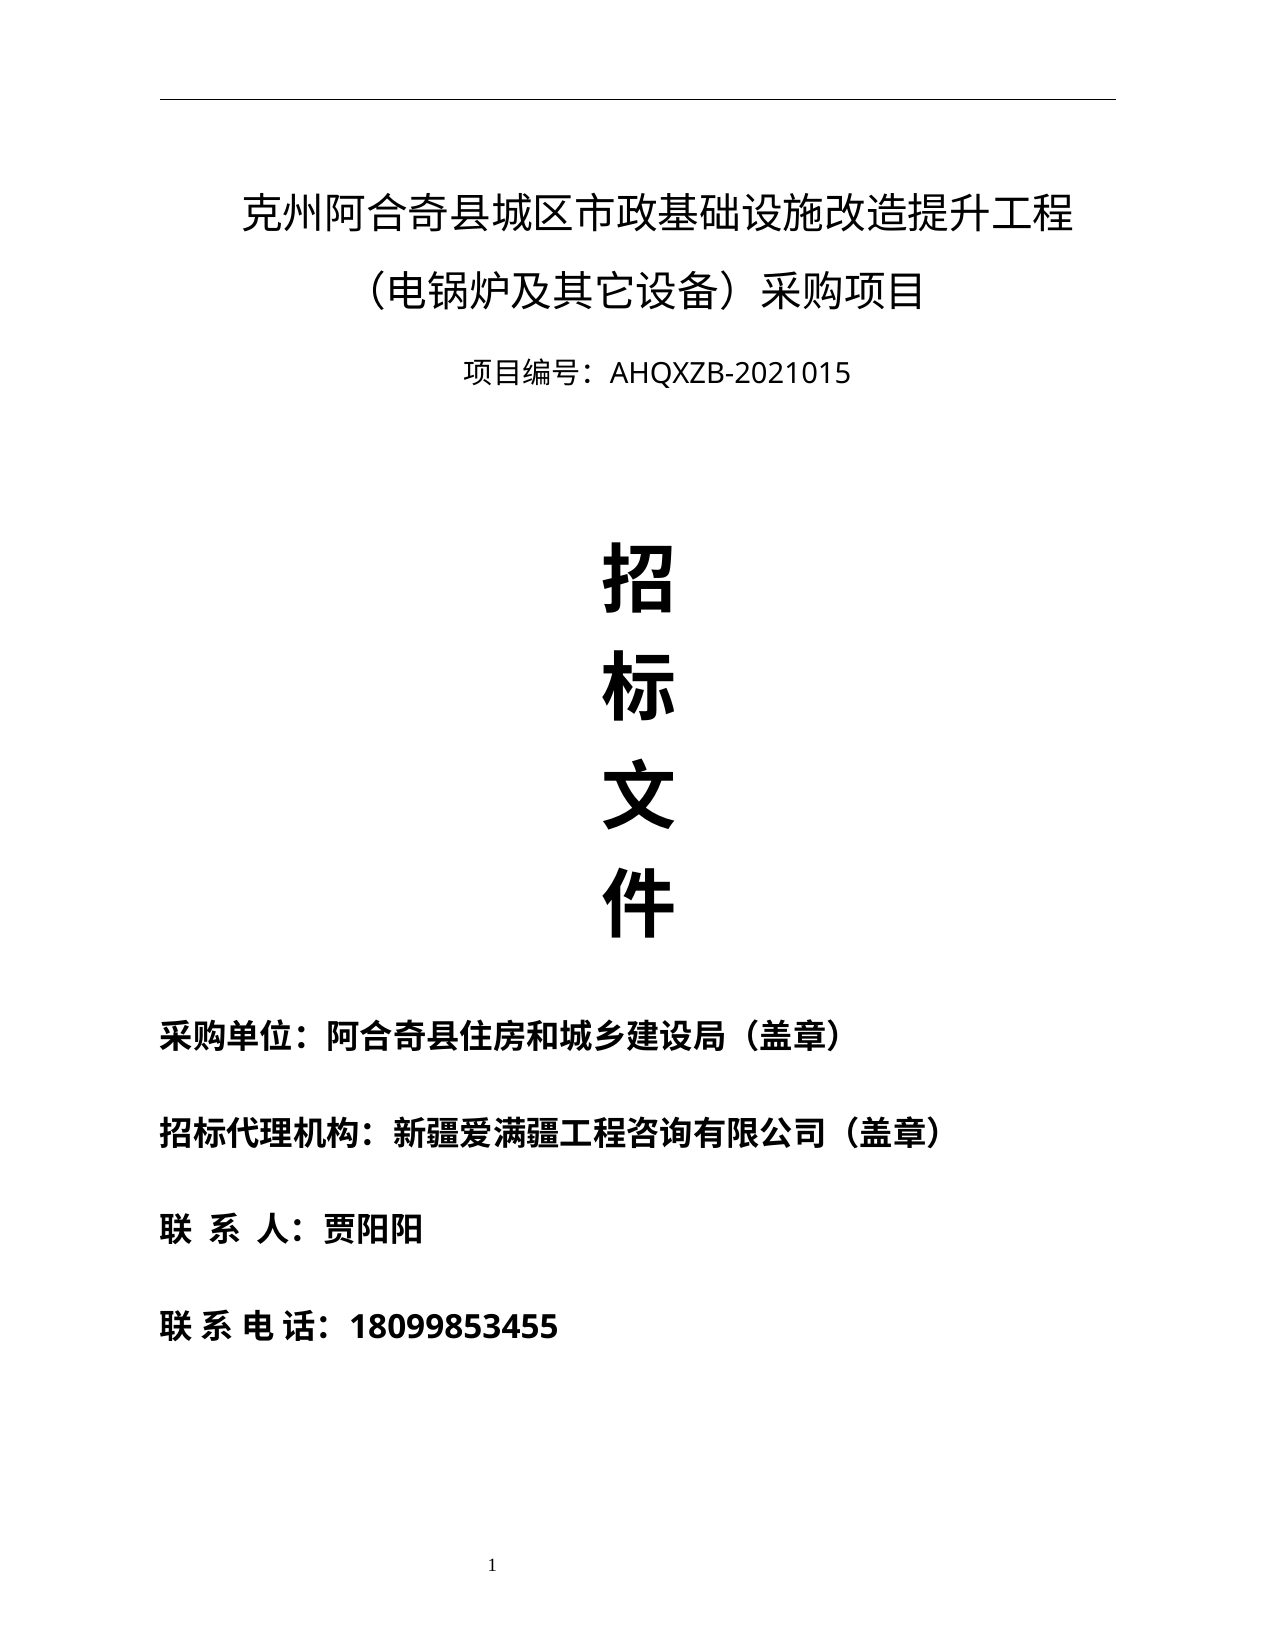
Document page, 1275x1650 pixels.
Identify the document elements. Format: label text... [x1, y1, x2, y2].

text 项目编号：AHQXZB-2021015 [156, 349, 1115, 392]
text 标 [159, 628, 1118, 736]
text 克州阿合奇县城区市政基础设施改造提升工程（电锅炉及其它设备）采购项目 [156, 180, 1115, 319]
text 文 [159, 736, 1118, 845]
text 招标代理机构：新疆爱满疆工程咨询有限公司（盖章） [159, 1107, 1118, 1155]
text 联 系 人：贾阳阳 [159, 1203, 1118, 1251]
text 采购单位：阿合奇县住房和城乡建设局（盖章） [159, 1010, 1118, 1058]
text 件 [159, 845, 1118, 953]
text 联 系 电 话：18099853455 [159, 1300, 1116, 1348]
text 招 [159, 519, 1118, 628]
